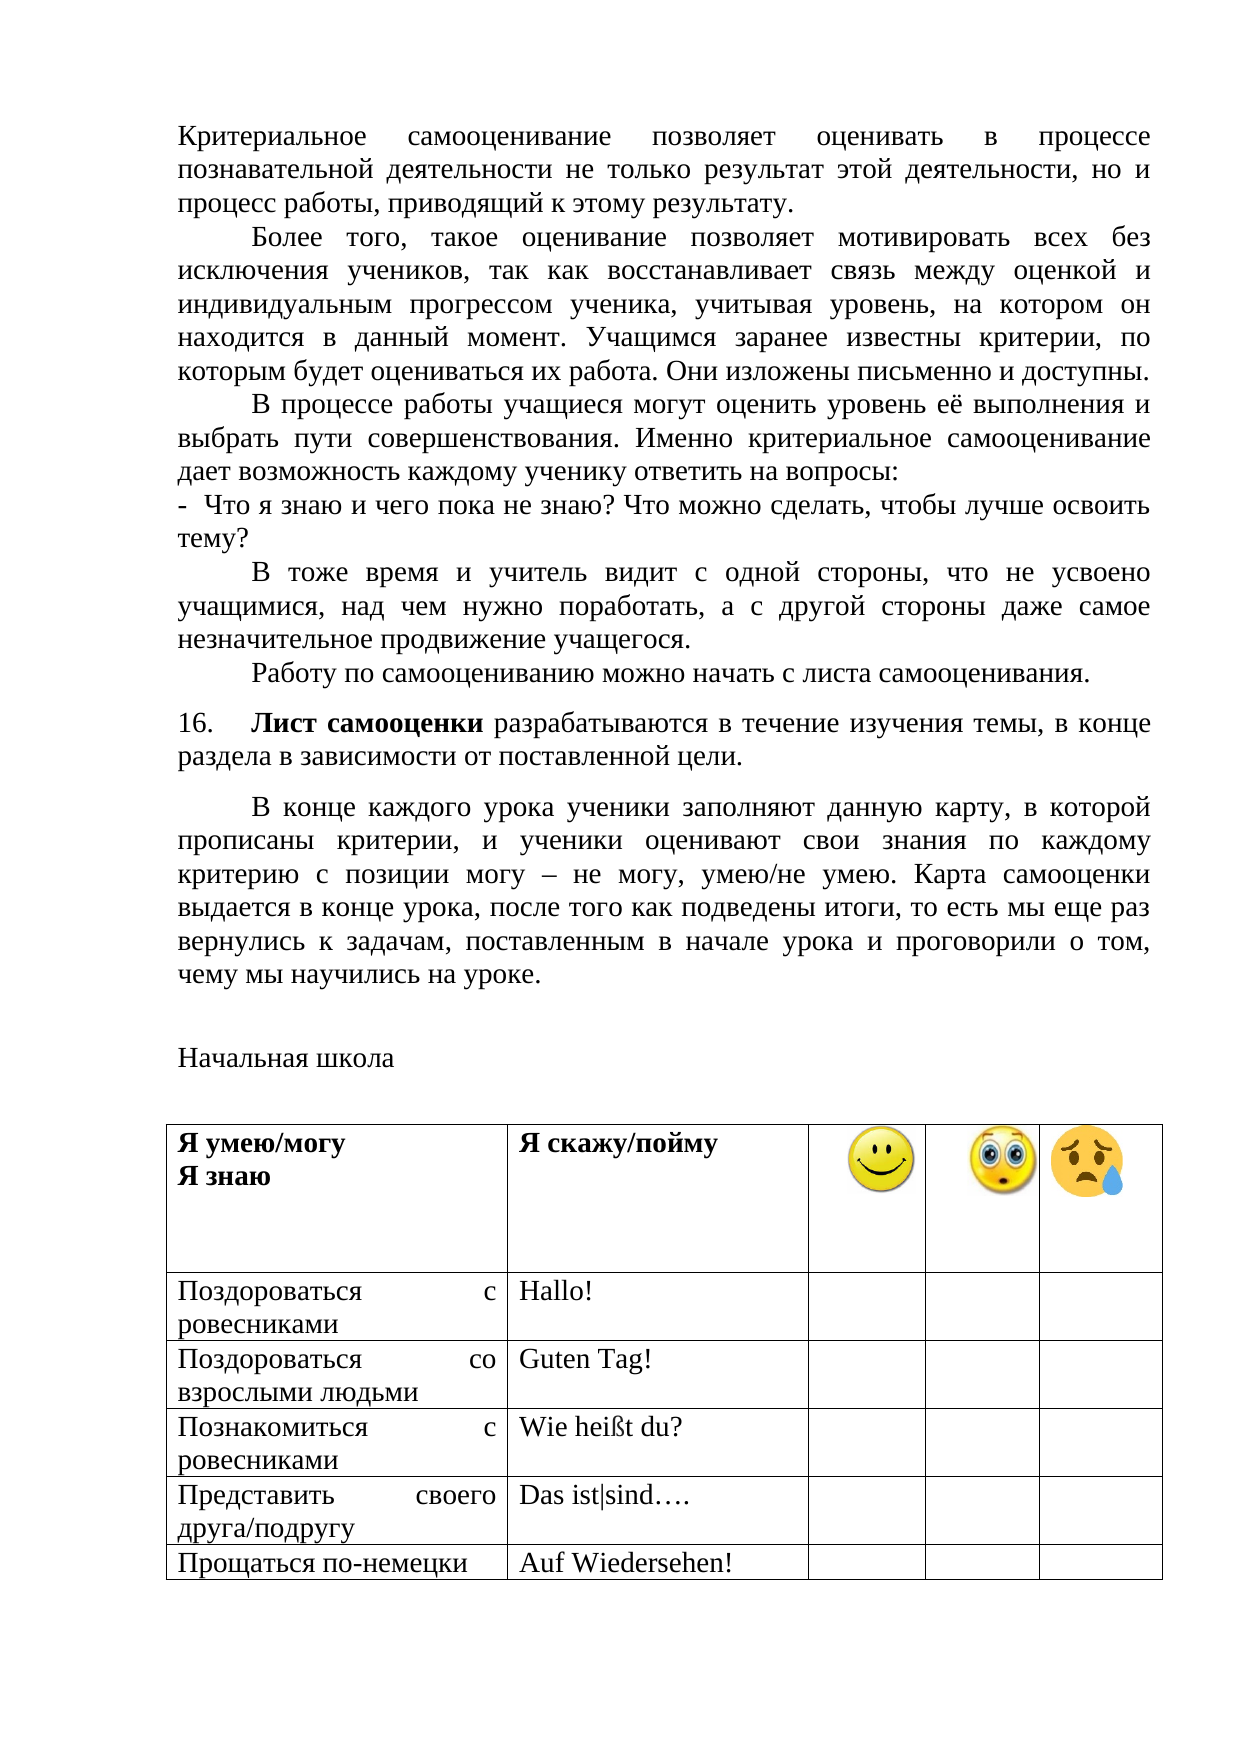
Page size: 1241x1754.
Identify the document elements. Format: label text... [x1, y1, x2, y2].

text Начальная школа [177, 1040, 1152, 1074]
table_header [1040, 1125, 1162, 1272]
table_cell Auf Wiedersehen! [508, 1545, 808, 1579]
table_header [809, 1125, 925, 1272]
table_cell [926, 1341, 1039, 1408]
table_cell [809, 1545, 925, 1579]
list Лист самооценки разрабатываются в течение изучения темы, в конце раздела в зависимости от поставленной цели. [177, 705, 1152, 772]
table_cell [926, 1273, 1039, 1340]
text Критериальное самооценивание позволяет оценивать в процессе познавательной деятельности не только результат этой деятельности, но и процесс работы, приводящий к этому результату. [177, 118, 1152, 219]
table_cell [1040, 1477, 1162, 1544]
table_cell [1040, 1273, 1162, 1340]
table_cell [1040, 1545, 1162, 1579]
table_cell [926, 1477, 1039, 1544]
text В тоже время и учитель видит с одной стороны, что не усвоено учащимися, над чем нужно поработать, а с другой стороны даже самое незначительное продвижение учащегося. [177, 554, 1152, 655]
table_cell Поздороваться с ровесниками [167, 1273, 507, 1340]
text Более того, такое оценивание позволяет мотивировать всех без исключения учеников, так как восстанавливает связь между оценкой и индивидуальным прогрессом ученика, учитывая уровень, на котором он находится в данный момент. Учащимся заранее известны критерии, по которым будет оцениваться их работа. Они изложены письменно и доступны. [177, 219, 1152, 386]
table_cell [1040, 1341, 1162, 1408]
table_cell [809, 1273, 925, 1340]
text - Что я знаю и чего пока не знаю? Что можно сделать, чтобы лучше освоить тему? [177, 487, 1152, 554]
table_cell Поздороваться со взрослыми людьми [167, 1341, 507, 1408]
table_cell Hallo! [508, 1273, 808, 1340]
table_cell Представить своего друга/подругу [167, 1477, 507, 1544]
table_cell [809, 1409, 925, 1476]
table_cell [1040, 1409, 1162, 1476]
table_header Я умею/могу Я знаю [167, 1125, 507, 1272]
table_cell Прощаться по-немецки [167, 1545, 507, 1579]
table_cell [926, 1545, 1039, 1579]
text В конце каждого урока ученики заполняют данную карту, в которой прописаны критерии, и ученики оценивают свои знания по каждому критерию с позиции могу – не могу, умею/не умею. Карта самооценки выдается в конце урока, после того как подведены итоги, то есть мы еще раз вернулись к задачам, поставленным в начале урока и проговорили о том, чему мы научились на уроке. [177, 789, 1152, 990]
table_cell [809, 1341, 925, 1408]
table_cell Wie heißt du? [508, 1409, 808, 1476]
picture [1051, 1125, 1123, 1197]
table_header Я скажу/пойму [508, 1125, 808, 1272]
table_cell [926, 1409, 1039, 1476]
text В процессе работы учащиеся могут оценить уровень её выполнения и выбрать пути совершенствования. Именно критериальное самооценивание дает возможность каждому ученику ответить на вопросы: [177, 386, 1152, 487]
picture [847, 1125, 916, 1194]
table_cell Guten Tag! [508, 1341, 808, 1408]
picture [967, 1125, 1038, 1196]
table_header [926, 1125, 1039, 1272]
table_cell Познакомиться с ровесниками [167, 1409, 507, 1476]
table_cell Das ist|sind…. [508, 1477, 808, 1544]
table_cell [809, 1477, 925, 1544]
text Работу по самооцениванию можно начать с листа самооценивания. [177, 655, 1152, 688]
